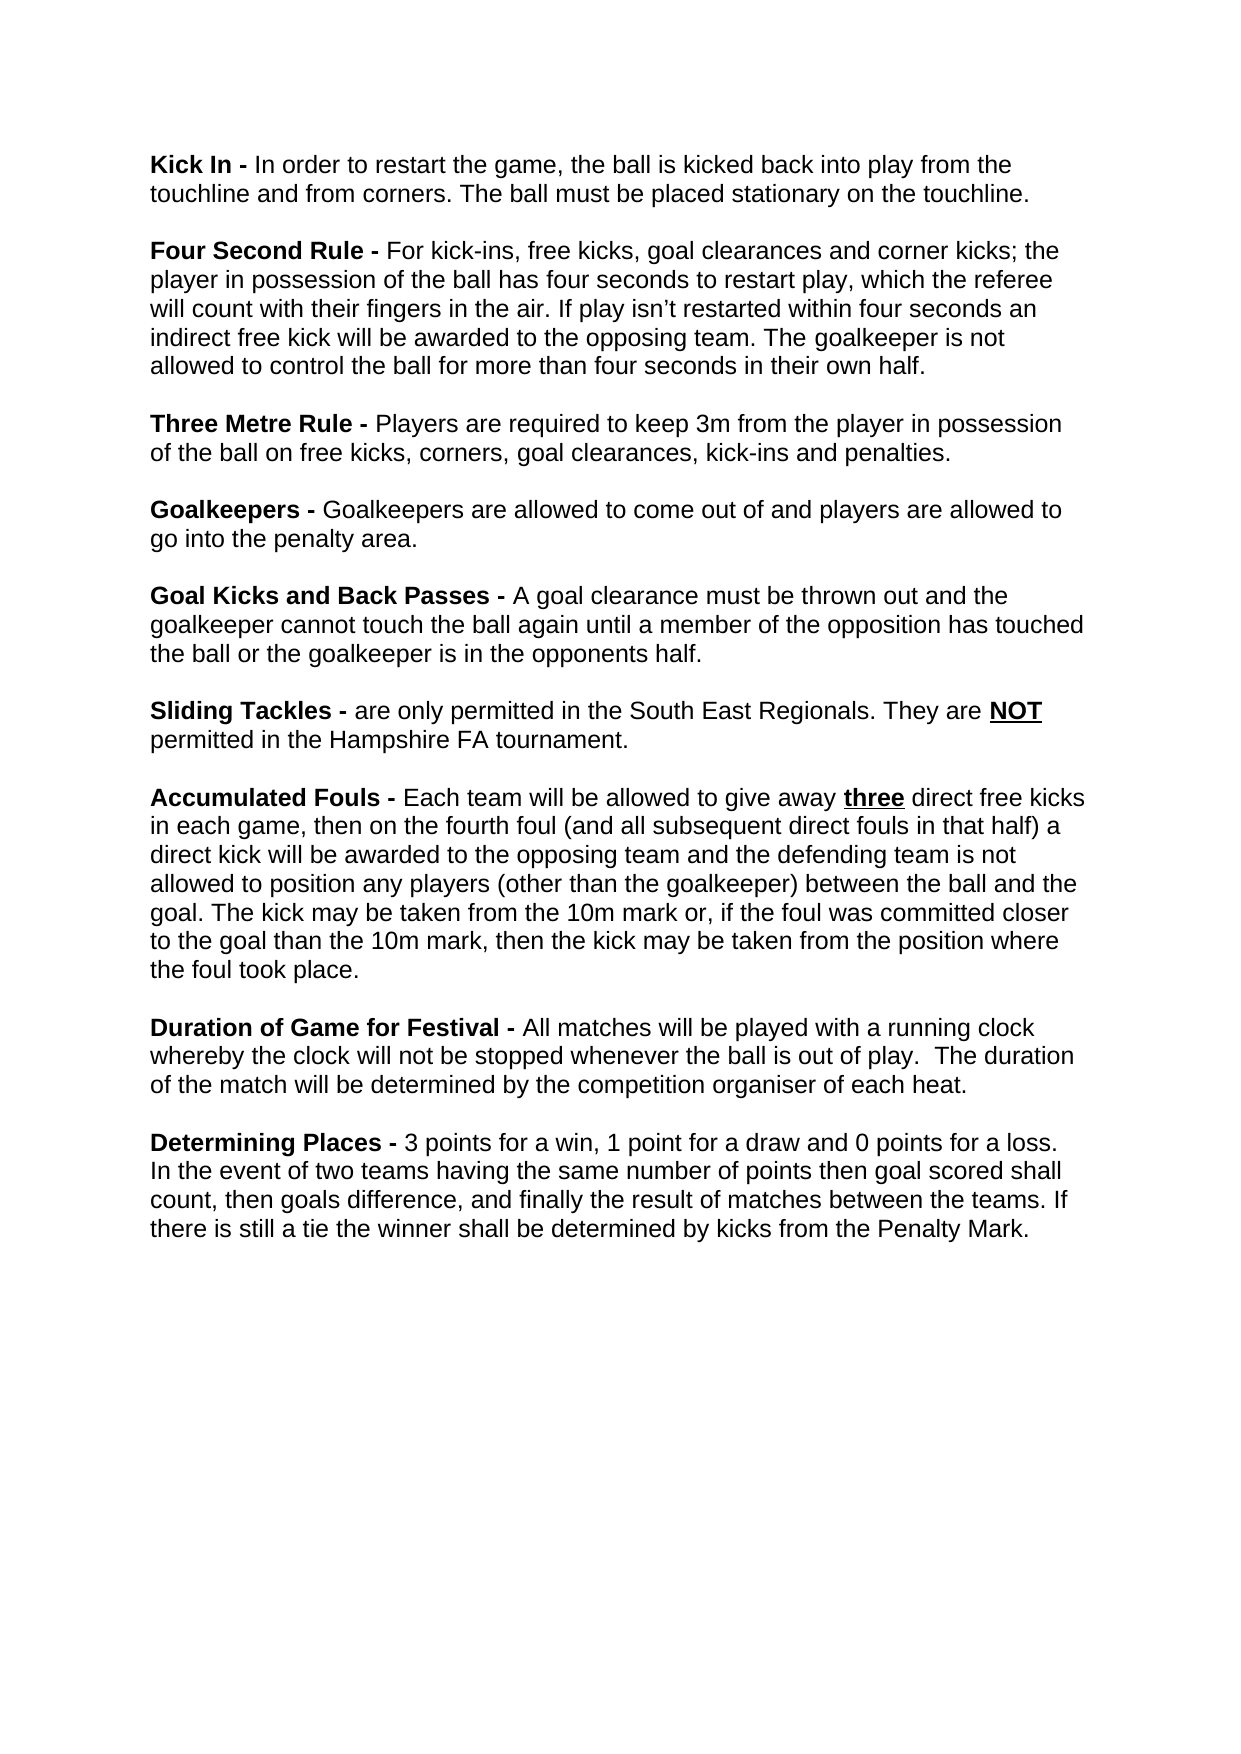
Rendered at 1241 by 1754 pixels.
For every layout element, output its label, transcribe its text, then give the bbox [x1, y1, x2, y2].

text Determining Places - 3 points for a win, 1 point for a draw and 0 points for a loss. In the event of two teams having the same number of points then goal scored shall count, then goals difference, and finally the result of matches between the teams. If there is still a tie the winner shall be determined by kicks from the Penalty Mark. [150, 1127, 1090, 1242]
text Duration of Game for Festival - All matches will be played with a running clock whereby the clock will not be stopped whenever the ball is out of play. The duration of the match will be determined by the competition organiser of each heat. [150, 1012, 1090, 1099]
text Goal Kicks and Back Passes - A goal clearance must be thrown out and the goalkeeper cannot touch the ball again until a member of the opposition has touched the ball or the goalkeeper is in the opponents half. [150, 581, 1090, 667]
text Three Metre Rule - Players are required to keep 3m from the player in possession of the ball on free kicks, corners, goal clearances, kick-ins and penalties. [150, 409, 1090, 466]
text Kick In - In order to restart the game, the ball is kicked back into play from the touchline and from corners. The ball must be placed stationary on the touchline. [150, 150, 1090, 207]
text Goalkeepers - Goalkeepers are allowed to come out of and players are allowed to go into the penalty area. [150, 495, 1090, 552]
text Four Second Rule - For kick-ins, free kicks, goal clearances and corner kicks; the player in possession of the ball has four seconds to restart play, which the referee will count with their fingers in the air. If play isn’t restarted within four seconds an indirect free kick will be awarded to the opposing team. The goalkeeper is not allowed to control the ball for more than four seconds in their own half. [150, 236, 1090, 380]
text Sliding Tackles - are only permitted in the South East Regionals. They are NOT permitted in the Hampshire FA tournament. [150, 696, 1090, 754]
text Accumulated Fouls - Each team will be allowed to give away three direct free kicks in each game, then on the fourth foul (and all subsequent direct fouls in that half) a direct kick will be awarded to the opposing team and the defending team is not allowed to position any players (other than the goalkeeper) between the ball and the goal. The kick may be taken from the 10m mark or, if the foul was committed closer to the goal than the 10m mark, then the kick may be taken from the position where the foul took place. [150, 782, 1090, 984]
